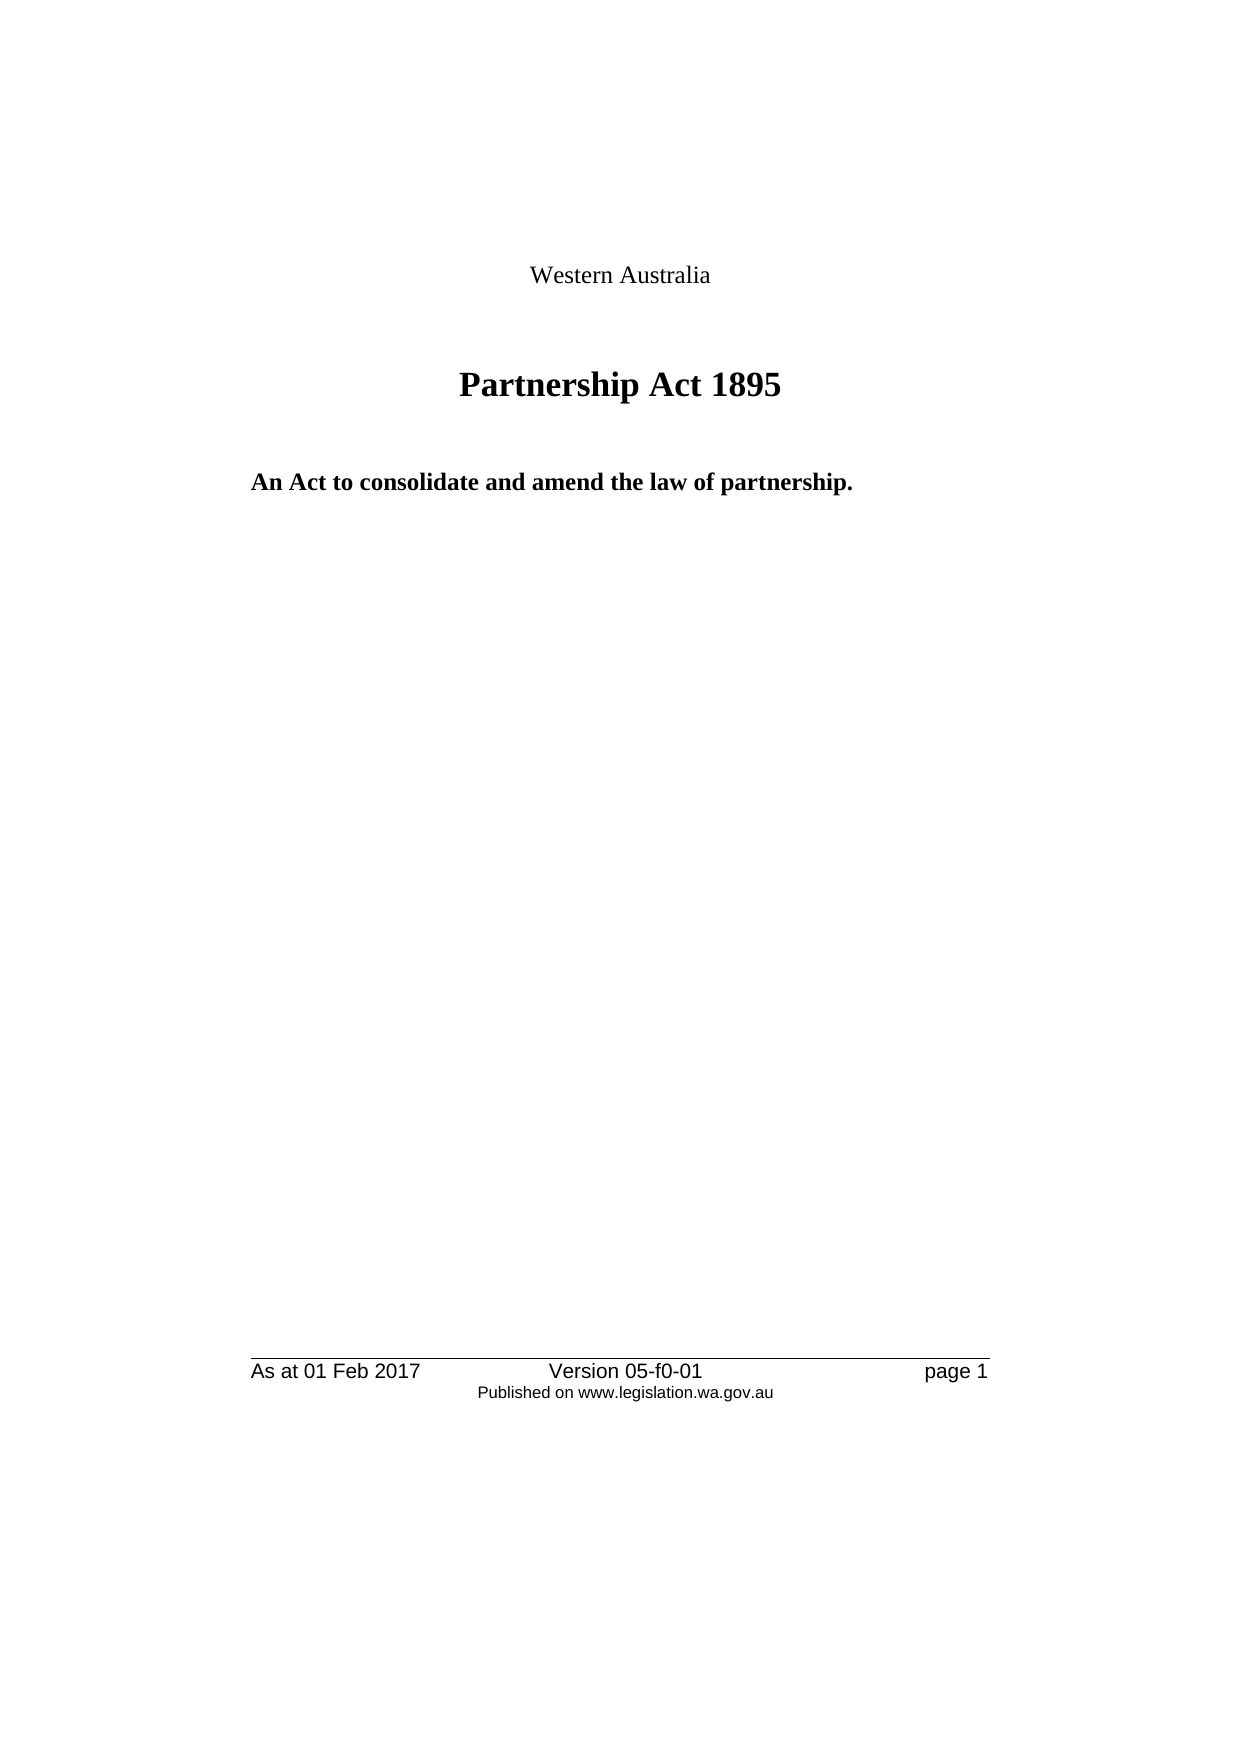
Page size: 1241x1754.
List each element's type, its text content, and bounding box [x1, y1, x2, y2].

text Partnership Act 1895 [251, 364, 990, 404]
text Western Australia [251, 260, 990, 289]
title An Act to consolidate and amend the law of partnership. [251, 467, 990, 496]
